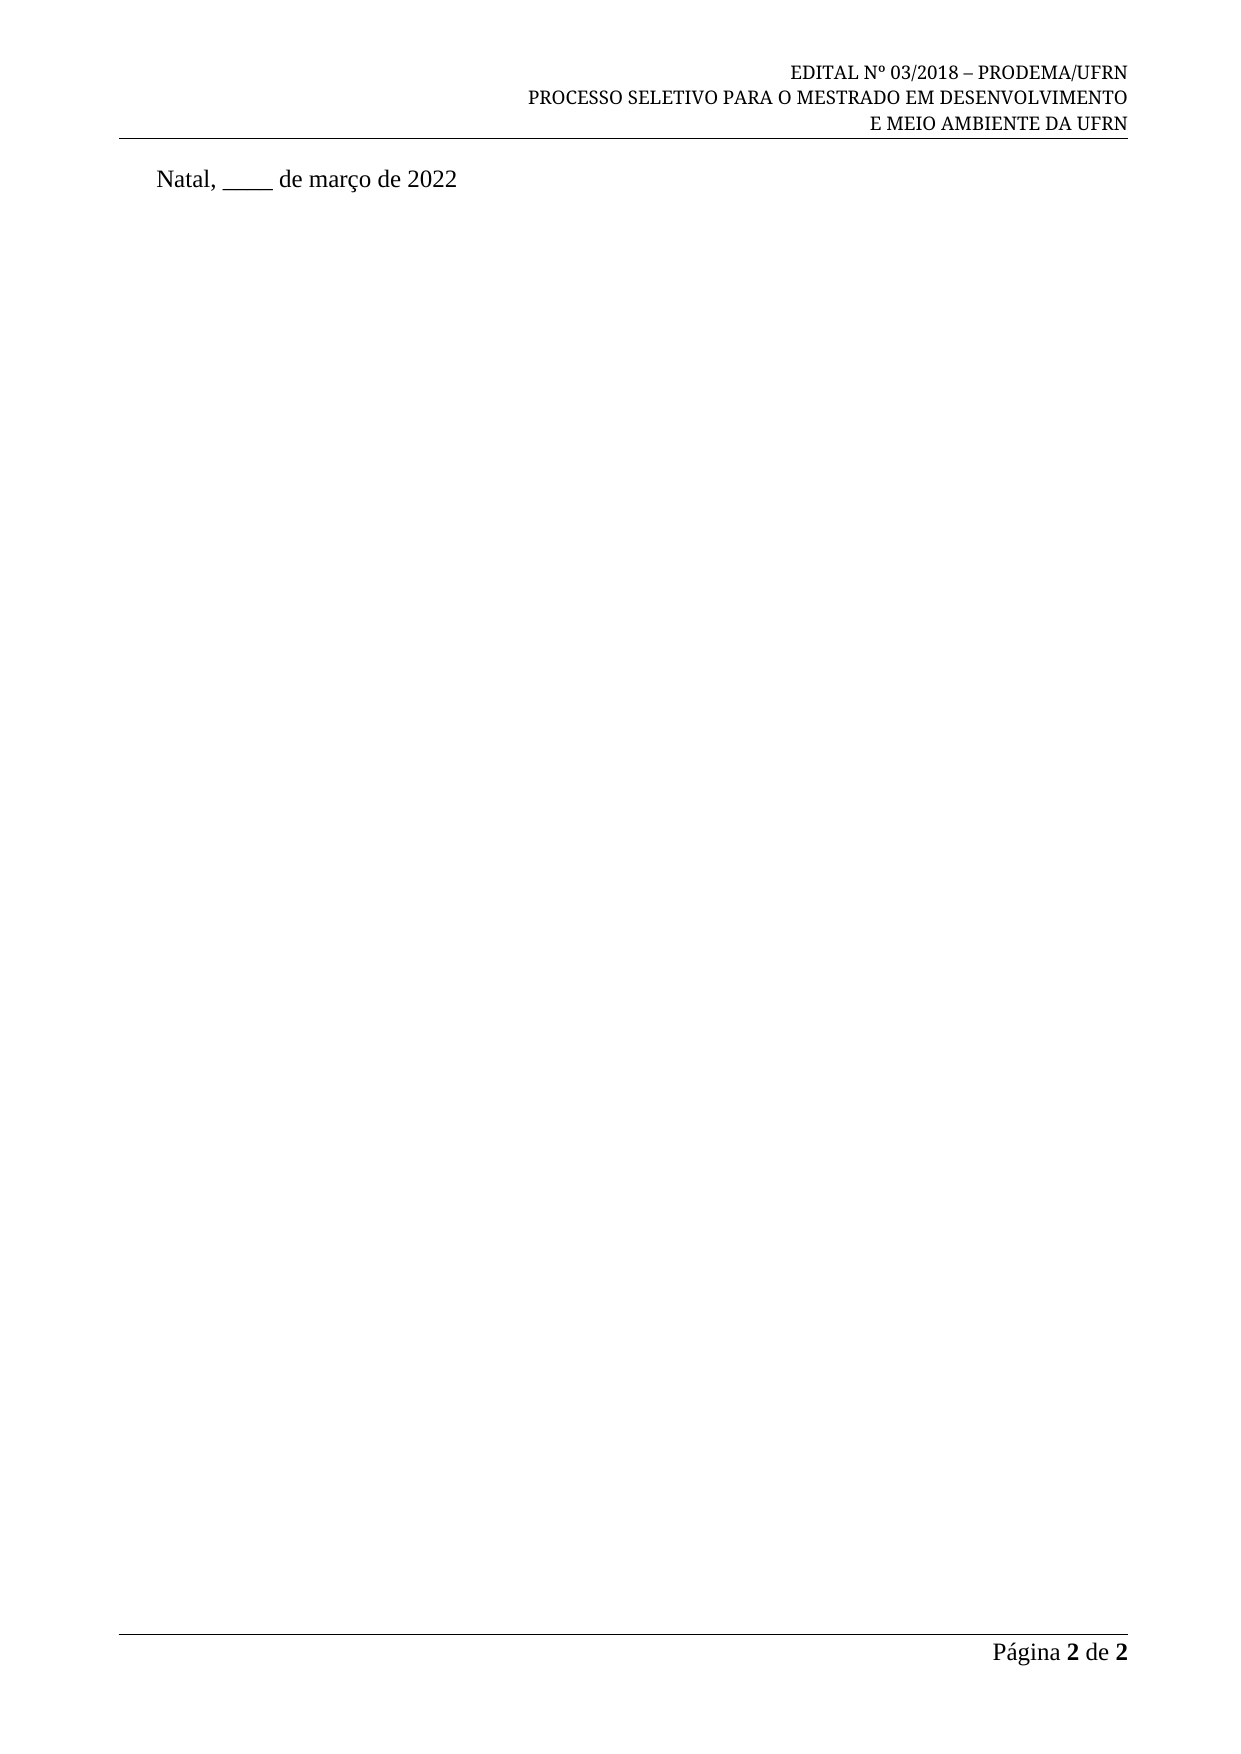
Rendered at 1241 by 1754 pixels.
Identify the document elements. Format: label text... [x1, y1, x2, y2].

text Natal, ____ de março de 2022 [156, 164, 1128, 193]
